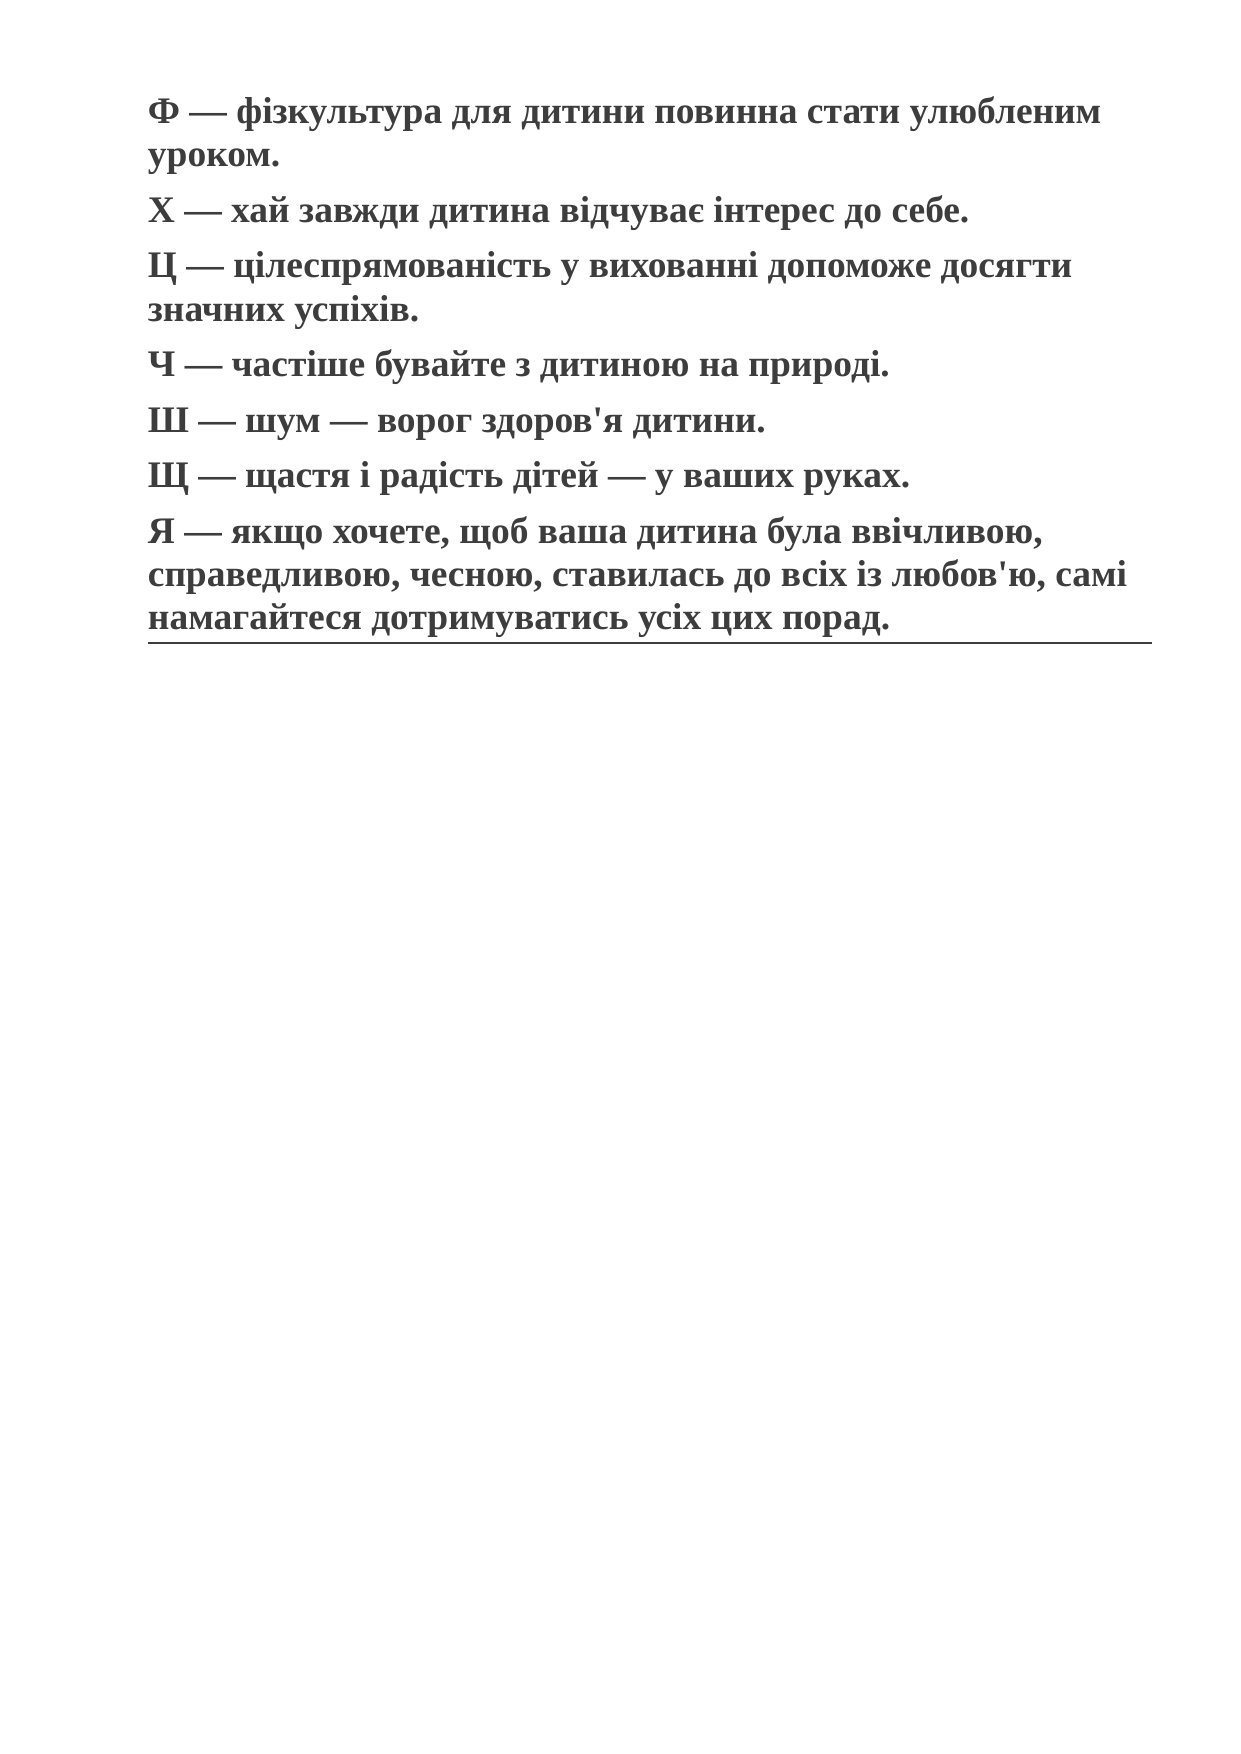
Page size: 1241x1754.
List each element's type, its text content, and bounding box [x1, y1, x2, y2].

text Ц — цілеспрямованість у вихованні допоможе досягти значних успіхів. [148, 243, 1152, 329]
text Ч — частіше бувайте з дитиною на природі. [148, 342, 1152, 385]
text X — хай завжди дитина відчуває інтерес до себе. [148, 187, 1152, 230]
text Ш — шум — ворог здоров'я дитини. [148, 397, 1152, 440]
text Ф — фізкультура для дитини повинна стати улюбленим уроком. [148, 88, 1152, 175]
text Щ — щастя і радість дітей — у ваших руках. [148, 453, 1152, 496]
text Я — якщо хочете, щоб ваша дитина була ввічливою, справедливою, чесною, ставилась до всіх із любов'ю, самі намагайтеся дотримуватись усіх цих порад. [148, 508, 1152, 642]
